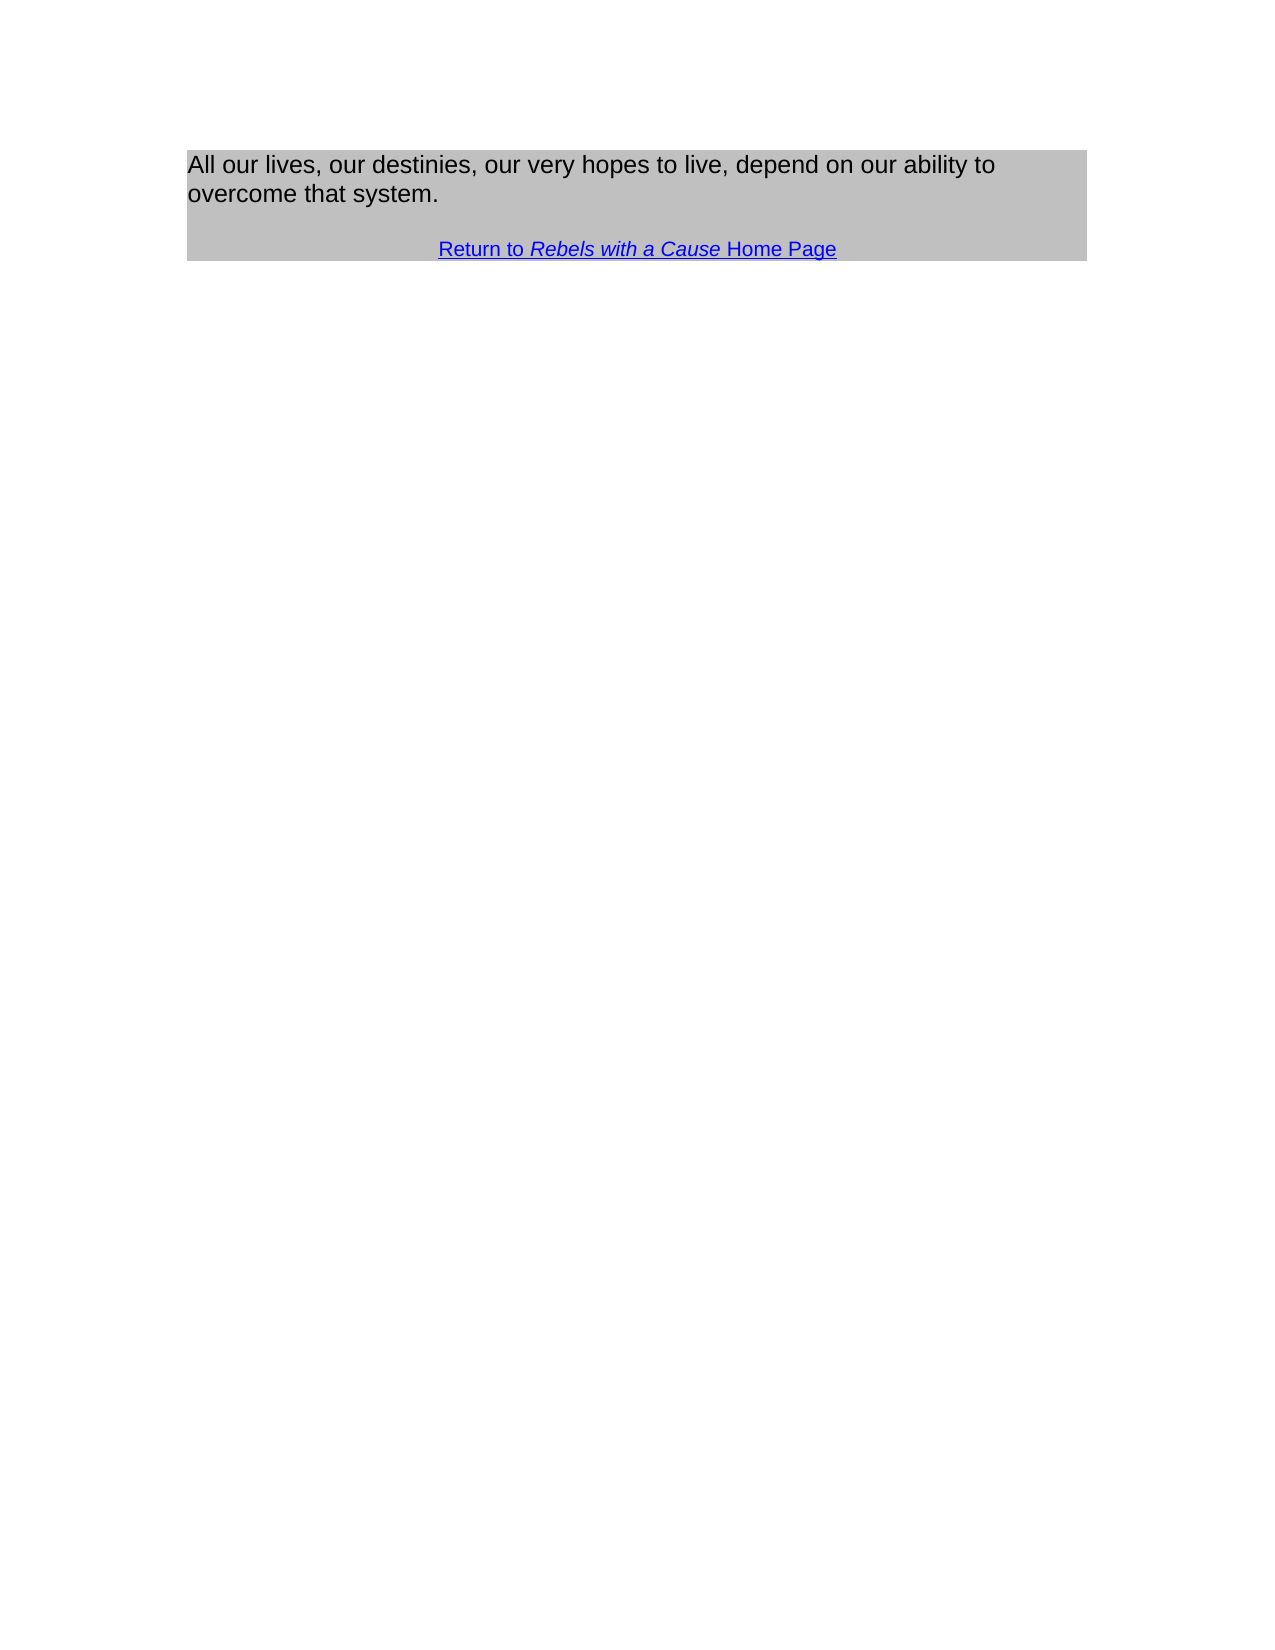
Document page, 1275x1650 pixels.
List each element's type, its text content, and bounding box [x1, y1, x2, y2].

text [187, 150, 1087, 207]
text Return to Rebels with a Cause Home Page [187, 237, 1087, 261]
